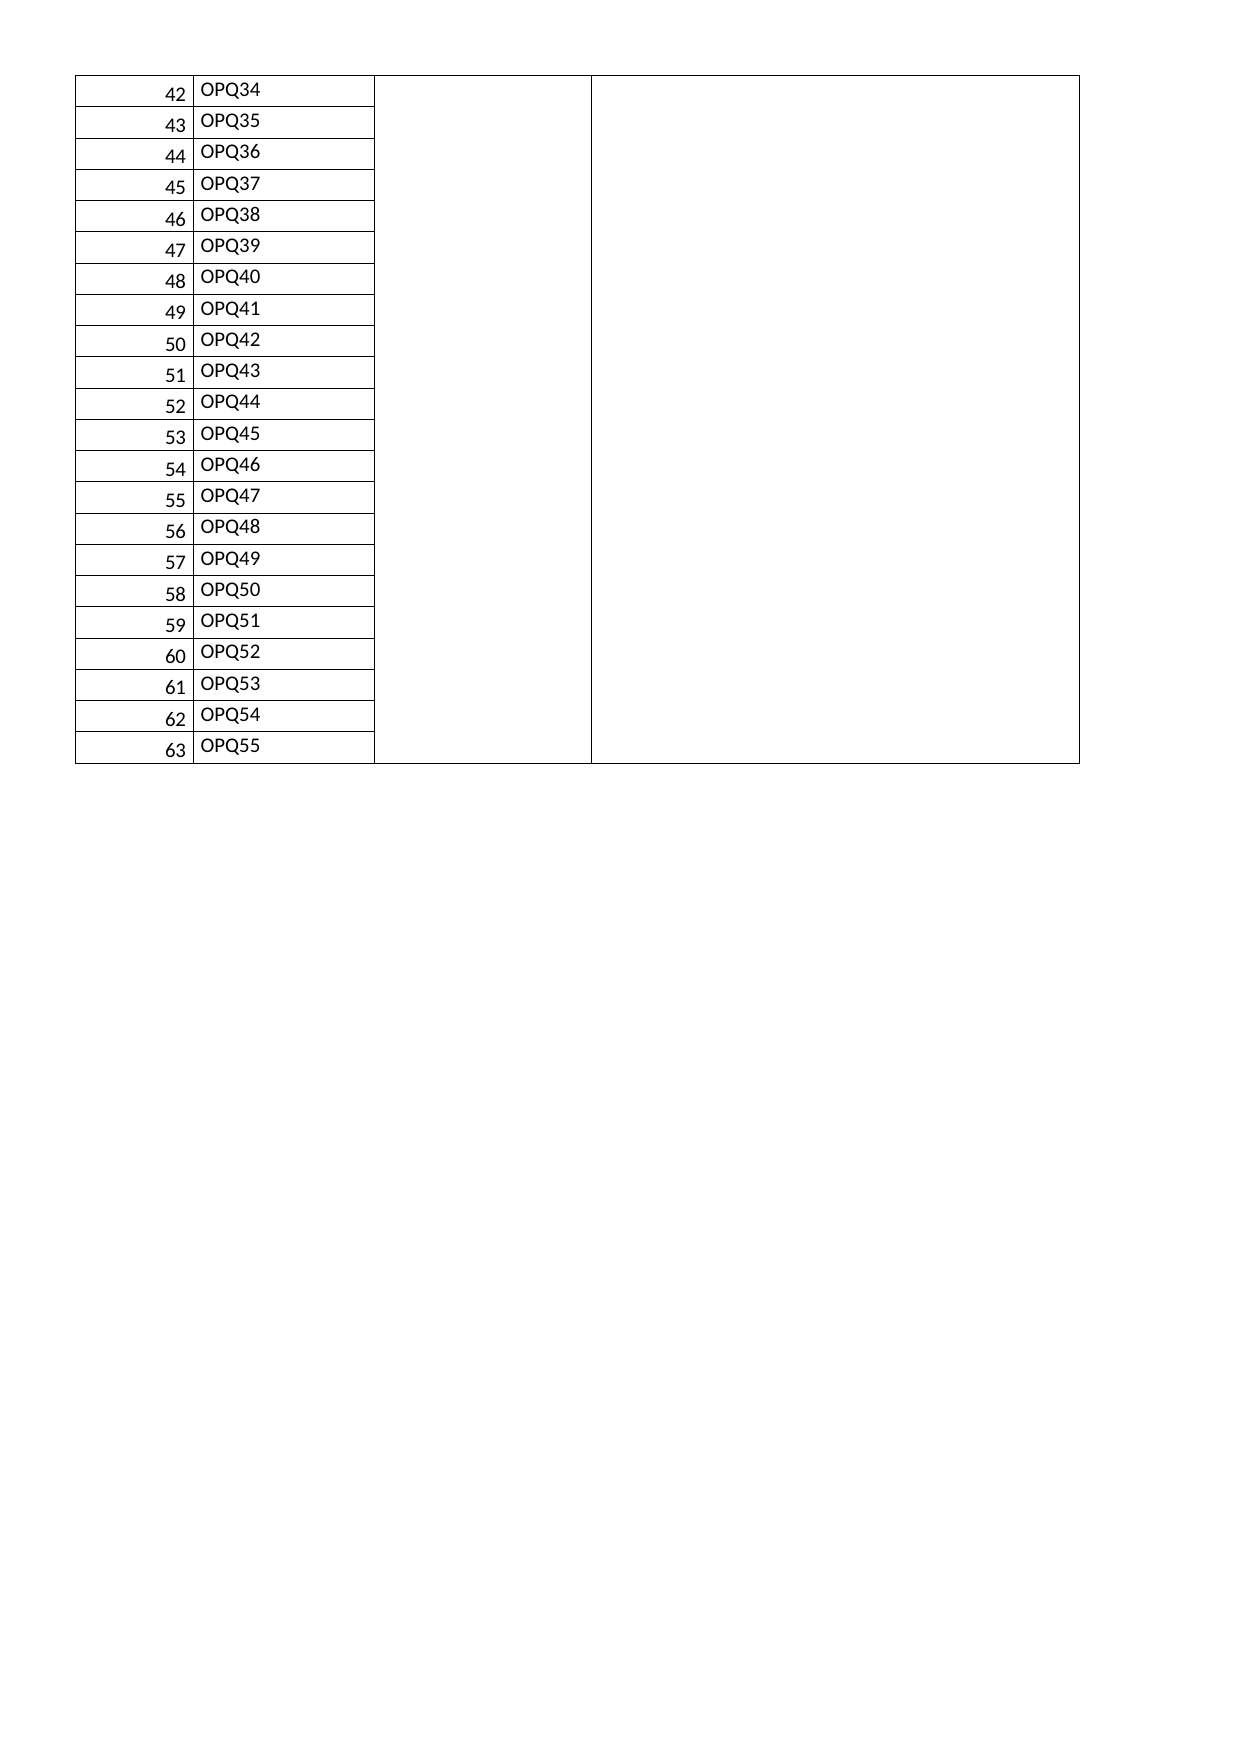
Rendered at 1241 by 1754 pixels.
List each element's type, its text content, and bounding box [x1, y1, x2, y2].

table_cell 53 [76, 420, 193, 450]
table_cell OPQ47 [194, 482, 374, 512]
table_cell 56 [76, 514, 193, 544]
table_cell 50 [76, 326, 193, 356]
table_cell OPQ35 [194, 107, 374, 137]
table_cell OPQ39 [194, 232, 374, 262]
table_cell 45 [76, 170, 193, 200]
table_cell OPQ46 [194, 451, 374, 481]
table_cell 59 [76, 607, 193, 637]
table_cell 42 [76, 76, 193, 106]
table_cell OPQ38 [194, 201, 374, 231]
table_cell 49 [76, 295, 193, 325]
table_cell OPQ37 [194, 170, 374, 200]
table_cell OPQ40 [194, 264, 374, 294]
table_cell 57 [76, 545, 193, 575]
table_cell OPQ34 [194, 76, 374, 106]
table_cell 54 [76, 451, 193, 481]
table_cell 61 [76, 670, 193, 700]
table_cell OPQ52 [194, 639, 374, 669]
table_cell 55 [76, 482, 193, 512]
table_cell 51 [76, 357, 193, 387]
table_cell 62 [76, 701, 193, 731]
table_cell OPQ53 [194, 670, 374, 700]
table_cell OPQ50 [194, 576, 374, 606]
table_cell OPQ36 [194, 139, 374, 169]
table_cell OPQ45 [194, 420, 374, 450]
table_cell OPQ41 [194, 295, 374, 325]
table_cell 44 [76, 139, 193, 169]
table_cell 52 [76, 389, 193, 419]
table_cell OPQ48 [194, 514, 374, 544]
table_cell 58 [76, 576, 193, 606]
table_cell OPQ49 [194, 545, 374, 575]
table_cell 60 [76, 639, 193, 669]
table_cell OPQ51 [194, 607, 374, 637]
table_cell OPQ42 [194, 326, 374, 356]
table_cell OPQ44 [194, 389, 374, 419]
table_cell OPQ54 [194, 701, 374, 731]
table_cell OPQ55 [194, 732, 374, 762]
table_cell 63 [76, 732, 193, 762]
table_cell OPQ43 [194, 357, 374, 387]
table_cell 46 [76, 201, 193, 231]
table_cell 48 [76, 264, 193, 294]
table_cell 43 [76, 107, 193, 137]
table_cell 47 [76, 232, 193, 262]
